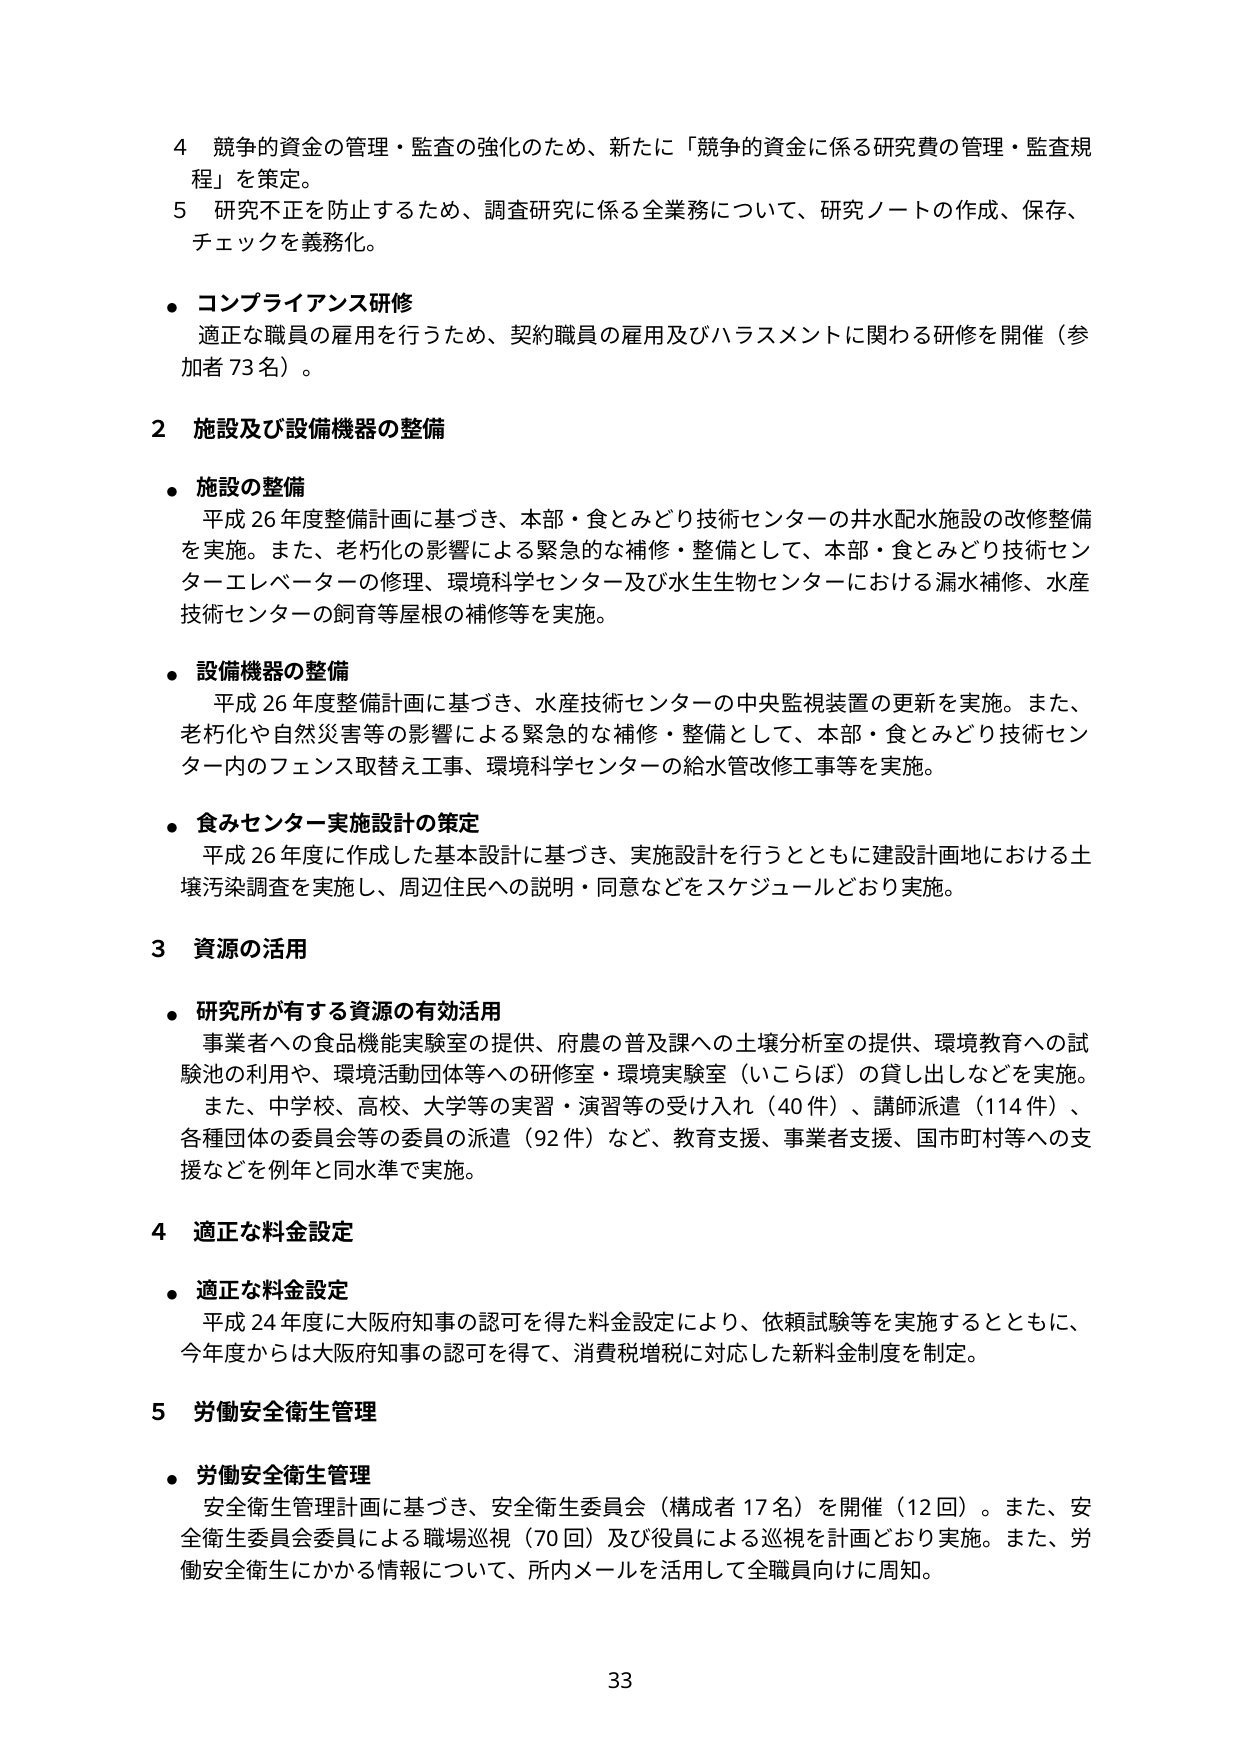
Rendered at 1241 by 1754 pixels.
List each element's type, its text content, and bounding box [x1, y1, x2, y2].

text ４ 競争的資金の管理・監査の強化のため、新たに「競争的資金に係る研究費の管理・監査規程」を策定。 [169, 130, 1092, 193]
text ５ 労働安全衛生管理 [148, 1393, 1092, 1427]
text ● 食みセンター実施設計の策定 [148, 806, 1092, 838]
text 平成26年度に作成した基本設計に基づき、実施設計を行うとともに建設計画地における土壌汚染調査を実施し、周辺住民への説明・同意などをスケジュールどおり実施。 [181, 838, 1092, 901]
text ● 研究所が有する資源の有効活用 [148, 994, 1092, 1026]
text ● コンプライアンス研修 [148, 286, 1092, 318]
text ５ 研究不正を防止するため、調査研究に係る全業務について、研究ノートの作成、保存、チェックを義務化。 [169, 193, 1092, 257]
text 適正な職員の雇用を行うため、契約職員の雇用及びハラスメントに関わる研修を開催（参加者73名）。 [181, 318, 1092, 381]
text ３ 資源の活用 [148, 931, 1092, 964]
text ● 施設の整備 [148, 470, 1092, 502]
text 平成24年度に大阪府知事の認可を得た料金設定により、依頼試験等を実施するとともに、今年度からは大阪府知事の認可を得て、消費税増税に対応した新料金制度を制定。 [181, 1304, 1092, 1368]
text ２ 施設及び設備機器の整備 [148, 411, 1092, 444]
text 平成26年度整備計画に基づき、水産技術センターの中央監視装置の更新を実施。また、老朽化や自然災害等の影響による緊急的な補修・整備として、本部・食とみどり技術センター内のフェンス取替え工事、環境科学センターの給水管改修工事等を実施。 [181, 686, 1092, 781]
text 事業者への食品機能実験室の提供、府農の普及課への土壌分析室の提供、環境教育への試験池の利用や、環境活動団体等への研修室・環境実験室（いこらぼ）の貸し出しなどを実施。 [181, 1026, 1092, 1089]
text ● 設備機器の整備 [148, 654, 1092, 686]
text 安全衛生管理計画に基づき、安全衛生委員会（構成者17名）を開催（12回）。また、安全衛生委員会委員による職場巡視（70回）及び役員による巡視を計画どおり実施。また、労働安全衛生にかかる情報について、所内メールを活用して全職員向けに周知。 [181, 1490, 1092, 1585]
text 平成26年度整備計画に基づき、本部・食とみどり技術センターの井水配水施設の改修整備を実施。また、老朽化の影響による緊急的な補修・整備として、本部・食とみどり技術センターエレベーターの修理、環境科学センター及び水生生物センターにおける漏水補修、水産技術センターの飼育等屋根の補修等を実施。 [181, 502, 1092, 628]
text ● 労働安全衛生管理 [148, 1458, 1092, 1490]
text また、中学校、高校、大学等の実習・演習等の受け入れ（40件）、講師派遣（114件）、各種団体の委員会等の委員の派遣（92件）など、教育支援、事業者支援、国市町村等への支援などを例年と同水準で実施。 [181, 1089, 1092, 1184]
text ４ 適正な料金設定 [148, 1214, 1092, 1247]
text ● 適正な料金設定 [148, 1273, 1092, 1304]
